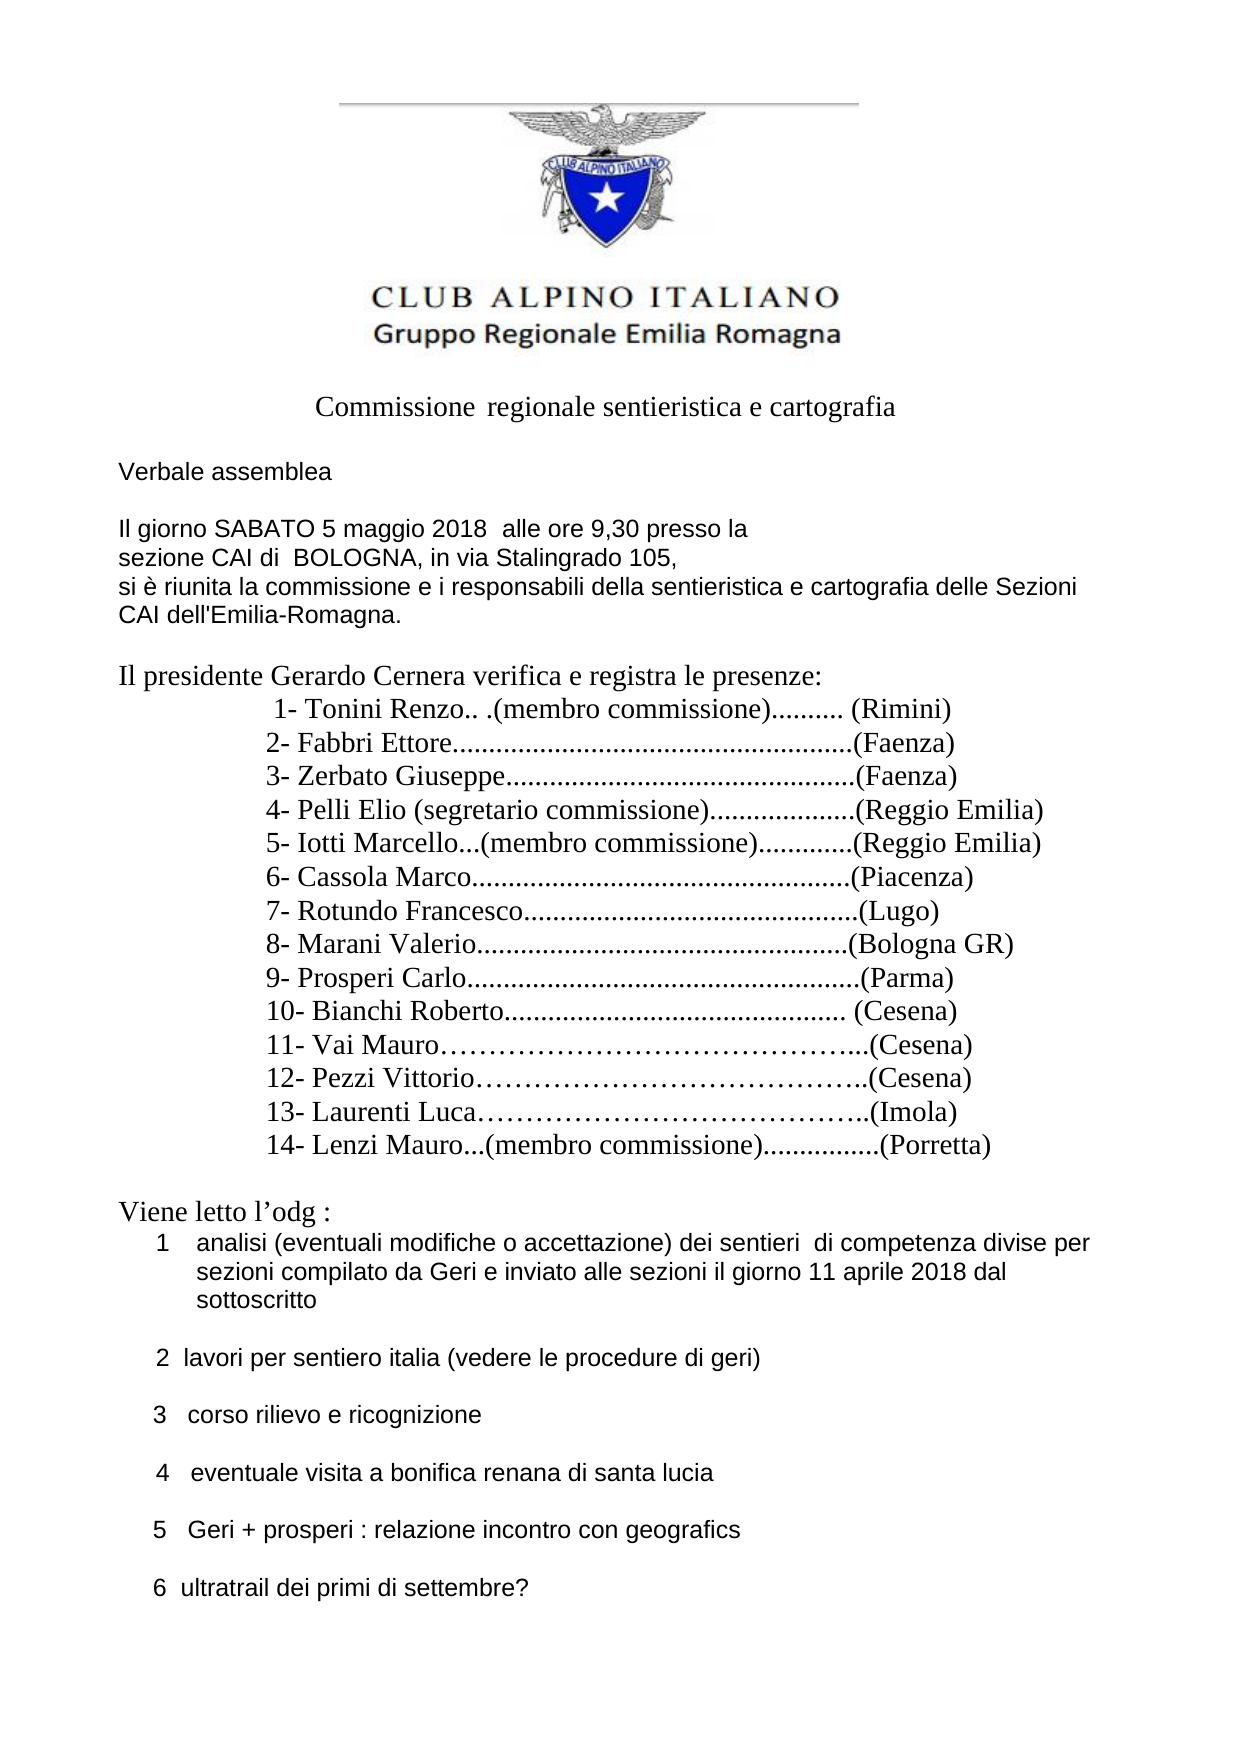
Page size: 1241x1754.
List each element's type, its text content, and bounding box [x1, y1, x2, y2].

text 6 ultratrail dei primi di settembre? [118, 1573, 1122, 1602]
text 2- Fabbri Ettore.......................................................(Faenza) [118, 725, 1122, 758]
text 11- Vai Mauro……………………………………...(Cesena) [192, 1027, 1122, 1060]
text 12- …………………………………..(Cesena) [192, 1060, 1122, 1094]
text 9- Prosperi Carlo......................................................(Parma) [192, 960, 1122, 993]
text Verbale assemblea [118, 457, 1122, 485]
text 7- Rotundo Francesco..............................................(Lugo) [192, 893, 1122, 926]
text 5- Iotti Marcello...(membro commissione).............(Reggio Emilia) [118, 826, 1122, 859]
text Viene letto l’odg : [118, 1194, 1122, 1228]
text 8- Marani Valerio...................................................(Bologna GR) [192, 926, 1122, 960]
text 13- Laurenti Luca…………………………………..(Imola) [192, 1094, 1122, 1127]
text 3- Zerbato Giuseppe................................................(Faenza) [118, 758, 1122, 792]
text 4 eventuale visita a bonifica renana di santa [156, 1458, 1122, 1487]
text si è riunita la commissione e i responsabili della sentieristica e cartografia delle Sezioni CAI dell'Emilia-Romagna. [118, 572, 1122, 629]
text 14- Lenzi Mauro...(membro commissione)................(Porretta) [192, 1127, 1122, 1161]
text 2 lavori per sentiero italia (vedere le procedure di geri) [156, 1343, 1122, 1372]
text 10- Bianchi Roberto............................................... (Cesena) [192, 993, 1122, 1027]
text 1- Tonini Renzo.. .(membro commissione).......... (Rimini) [192, 691, 1122, 725]
text 3 corso rilievo e ricognizione [118, 1401, 1122, 1429]
text 5 Geri + prosperi : relazione incontro con geografics [118, 1516, 1122, 1544]
text Il giorno SABATO 5 maggio 2018 alle ore 9,30 presso la [118, 514, 1122, 543]
text 4- Pelli Elio (segretario commissione)....................(Reggio Emilia) [118, 792, 1122, 826]
text sezione CAI di BOLOGNA, in via Stalingrado 105, [118, 543, 1122, 572]
list analisi (eventuali modifiche o accettazione) dei sentieri di competenza divise per sezioni compilato da Geri e inviato alle sezioni il giorno 11 aprile 2018 dal sottoscritto [156, 1228, 1122, 1314]
text Il presidente verifica e registra le presenze: [118, 658, 1122, 691]
text 6- Cassola Marco....................................................(Piacenza) [192, 859, 1122, 893]
text Commissione regionale sentieristica e cartografia [118, 389, 1122, 423]
picture [339, 103, 859, 390]
